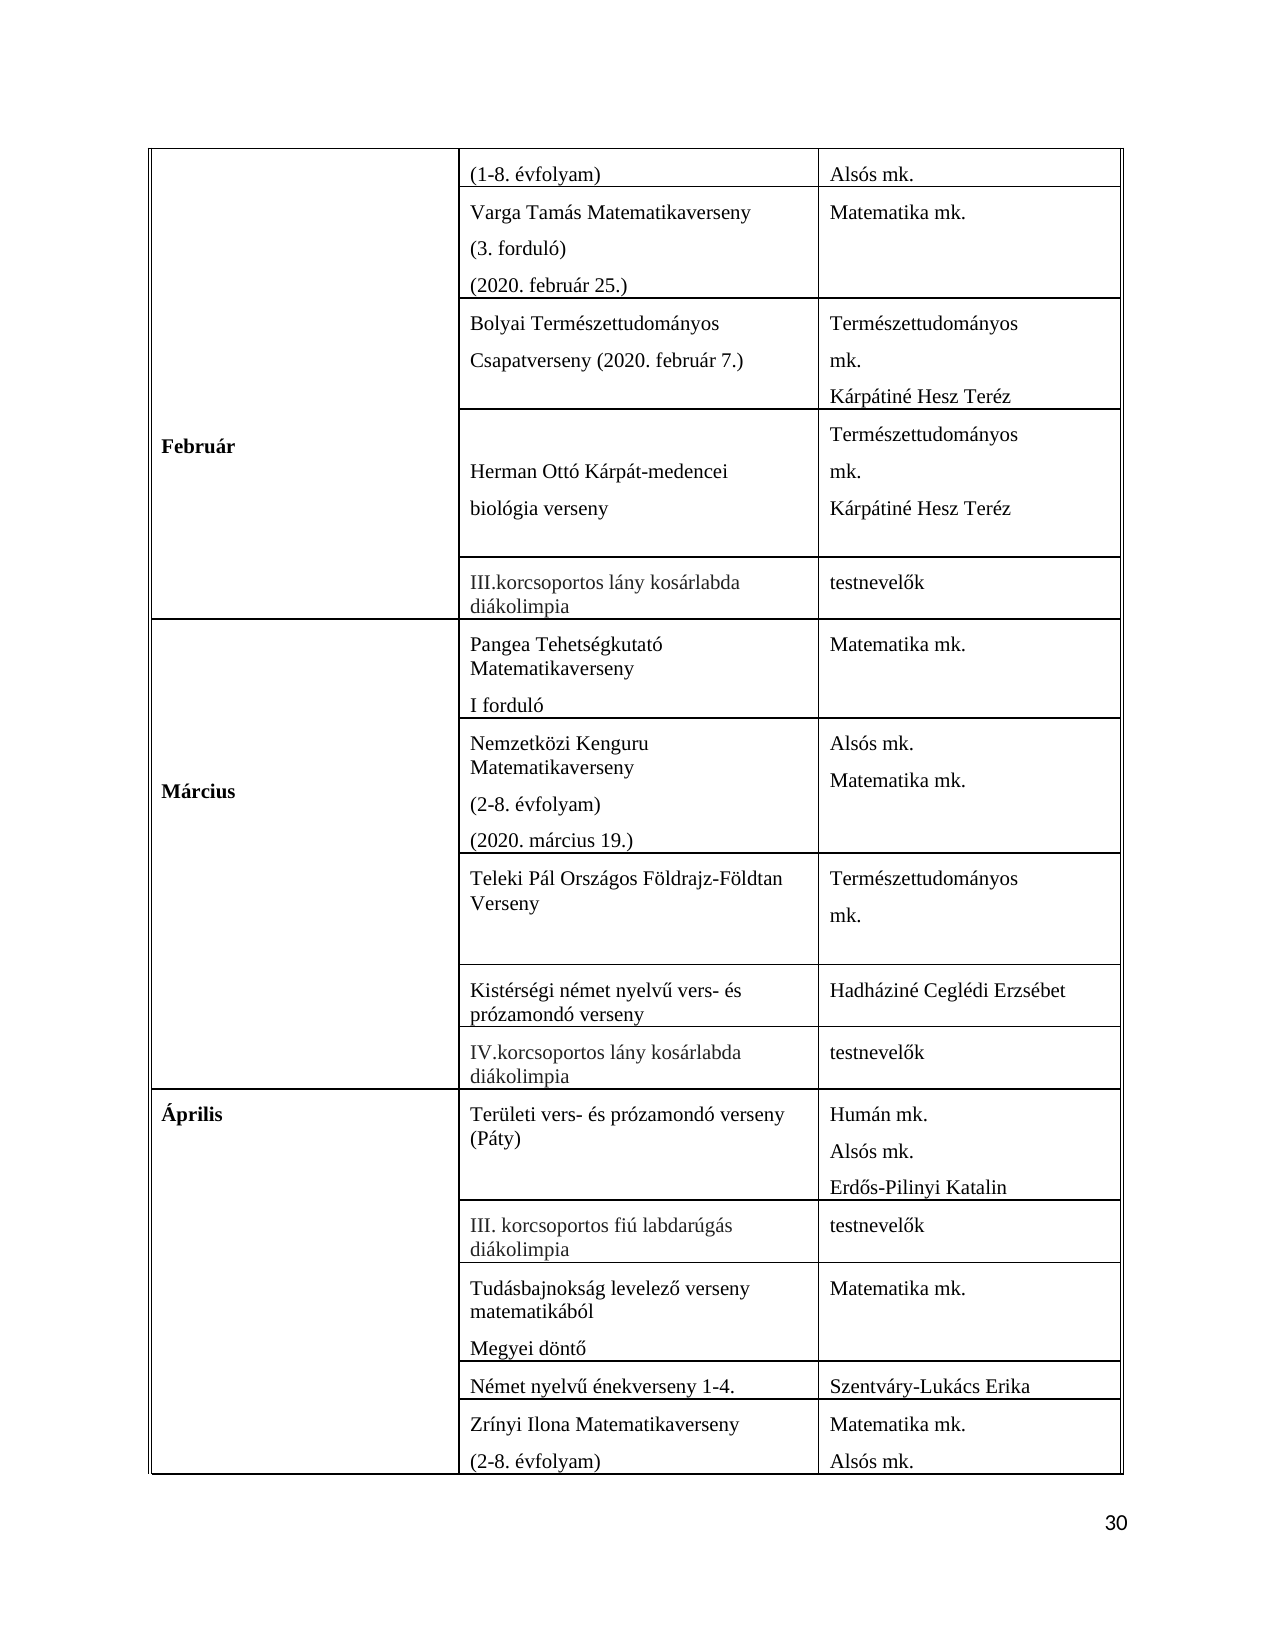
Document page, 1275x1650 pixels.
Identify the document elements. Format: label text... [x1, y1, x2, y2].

table_cell Április [152, 1090, 458, 1473]
table_cell Kistérségi német nyelvű vers- és prózamondó verseny [460, 965, 818, 1026]
table_cell testnevelők [819, 558, 1120, 618]
table_cell III.korcsoportos lány kosárlabda diákolimpia [460, 558, 818, 618]
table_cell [819, 1400, 1120, 1473]
table_cell IV.korcsoportos lány kosárlabda diákolimpia [460, 1027, 818, 1088]
table_cell III. korcsoportos fiú labdarúgás diákolimpia [460, 1201, 818, 1261]
table_cell Német nyelvű énekverseny 1-4. [460, 1362, 818, 1398]
table_cell Varga Tamás Matematikaverseny (3. forduló) (2020. február 25.) [460, 187, 818, 297]
table_cell Hadháziné Ceglédi Erzsébet [819, 965, 1120, 1026]
table_cell Pangea Tehetségkutató Matematikaverseny I forduló [460, 620, 818, 717]
table_cell Matematika mk. [819, 620, 1120, 717]
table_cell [460, 1400, 818, 1473]
table_cell Természettudományos mk. Kárpátiné Hesz Teréz [819, 410, 1120, 556]
table_cell Humán mk. Alsós mk. [819, 149, 1120, 186]
table_cell testnevelők [819, 1201, 1120, 1261]
table_cell Március [152, 620, 458, 1088]
table_cell Alsós mk. Matematika mk. [819, 719, 1120, 852]
table_cell Teleki Pál Országos Földrajz-Földtan Verseny [460, 854, 818, 963]
table_cell Területi vers- és prózamondó verseny (Páty) [460, 1090, 818, 1199]
table_cell Természettudományos mk. Kárpátiné Hesz Teréz [819, 299, 1120, 408]
table_cell Matematika mk. [819, 1263, 1120, 1360]
table_cell Matematika mk. [819, 187, 1120, 297]
table_cell Humán mk. Alsós mk. Erdős-Pilinyi Katalin [819, 1090, 1120, 1199]
table_cell Természettudományos mk. [819, 854, 1120, 963]
table_cell Herman Ottó Kárpát-medencei biológia verseny [460, 410, 818, 556]
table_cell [460, 149, 818, 186]
table_cell Nemzetközi Kenguru Matematikaverseny (2-8. évfolyam) (2020. március 19.) [460, 719, 818, 852]
table_cell Tudásbajnokság levelező verseny matematikából Megyei döntő [460, 1263, 818, 1360]
table_cell testnevelők [819, 1027, 1120, 1088]
table_cell Bolyai Természettudományos Csapatverseny (2020. február 7.) [460, 299, 818, 408]
table_cell Szentváry-Lukács Erika [819, 1362, 1120, 1398]
